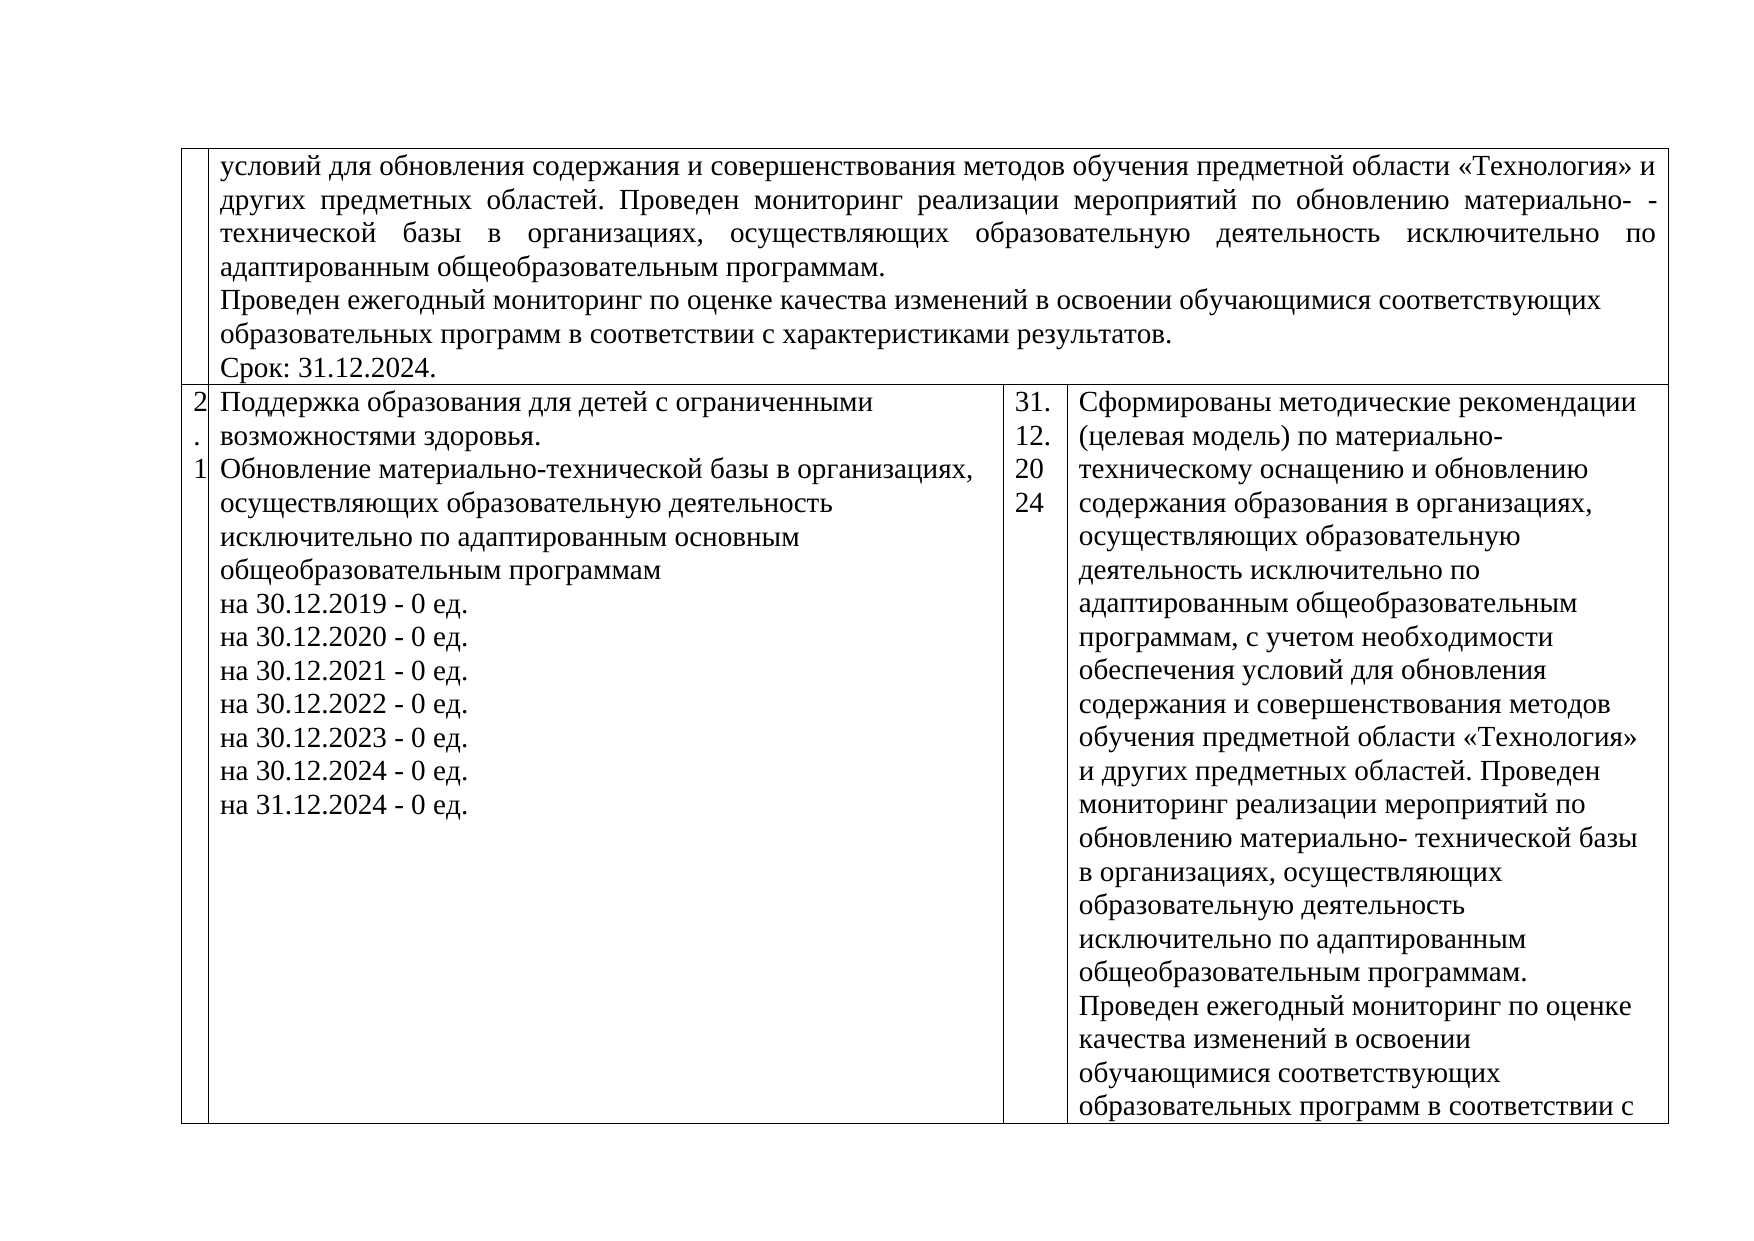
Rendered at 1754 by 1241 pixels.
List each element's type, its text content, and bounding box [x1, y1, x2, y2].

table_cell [209, 385, 1003, 1122]
table_cell 31.12.2024 [1004, 385, 1067, 1122]
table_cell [209, 149, 1668, 383]
table_cell 2. [182, 149, 208, 383]
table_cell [1068, 385, 1668, 1122]
table_cell 2.1 [182, 385, 208, 1122]
